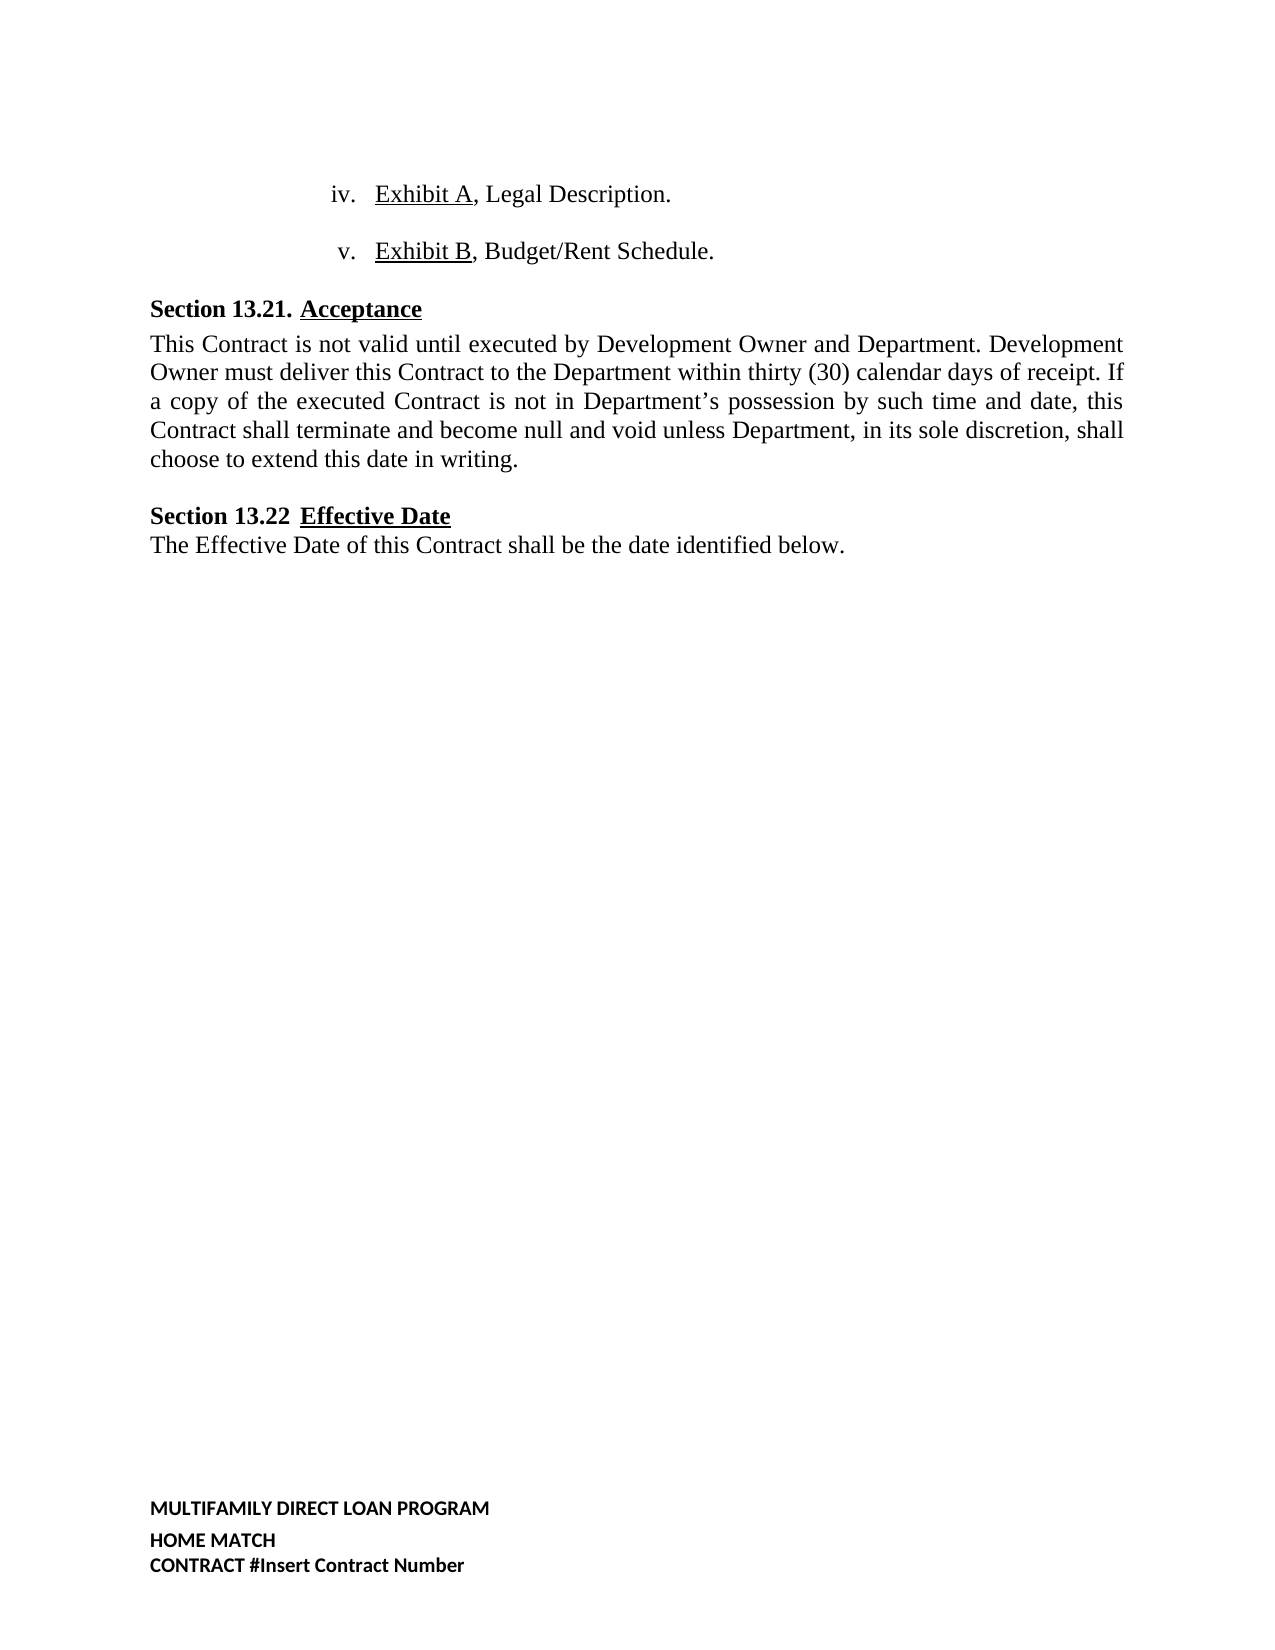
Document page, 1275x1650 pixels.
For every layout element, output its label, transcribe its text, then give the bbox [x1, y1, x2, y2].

text This Contract is not valid until executed by Development Owner and Department. Development Owner must deliver this Contract to the Department within thirty (30) calendar days of receipt. If a copy of the executed Contract is not in Department’s possession by such time and date, this Contract shall terminate and become null and void unless Department, in its sole discretion, shall choose to extend this date in writing. [150, 329, 1125, 472]
text Section 13.22 Effective Date [150, 501, 1125, 530]
list Exhibit A, Legal Description. [356, 179, 1125, 207]
list Exhibit B, Budget/Rent Schedule. [356, 236, 1125, 265]
text The Effective Date of this Contract shall be the date identified below. [150, 530, 1125, 559]
text Section 13.21. Acceptance [150, 294, 1125, 322]
